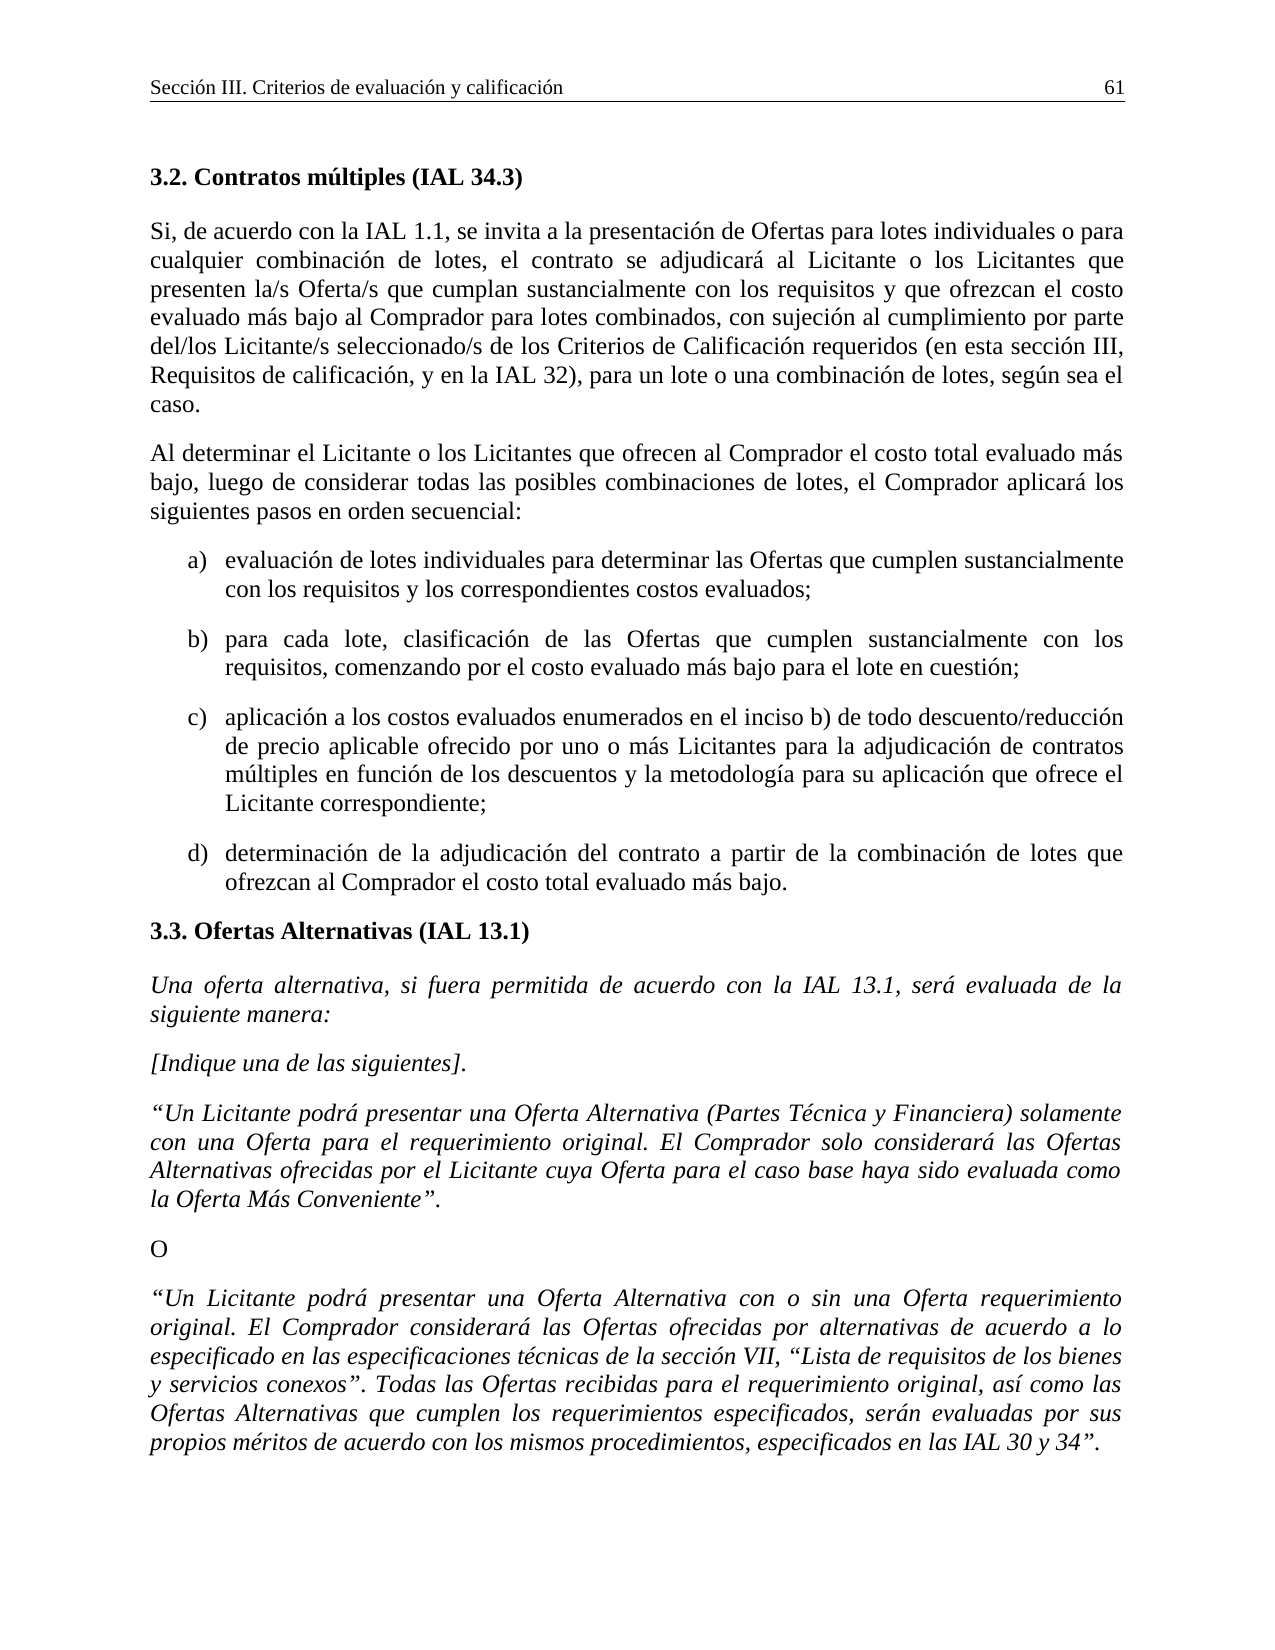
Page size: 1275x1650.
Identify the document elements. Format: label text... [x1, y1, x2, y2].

text Una oferta alternativa, si fuera permitida de acuerdo con la IAL 13.1, será evaluada de la siguiente manera: [150, 970, 1125, 1027]
list evaluación de lotes individuales para determinar las Ofertas que cumplen sustancialmente con los requisitos y los correspondientes costos evaluados; [187, 545, 1125, 603]
list aplicación a los costos evaluados enumerados en el inciso b) de todo descuento/reducción de precio aplicable ofrecido por uno o más Licitantes para la adjudicación de contratos múltiples en función de los descuentos y la metodología para su aplicación que ofrece el Licitante correspondiente; [187, 702, 1125, 817]
list para cada lote, clasificación de las Ofertas que cumplen sustancialmente con los requisitos, comenzando por el costo evaluado más bajo para el lote en cuestión; [187, 624, 1125, 681]
subtitle 3.2. Contratos múltiples (IAL 34.3) [150, 162, 1125, 191]
text O [150, 1234, 1125, 1262]
list determinación de la adjudicación del contrato a partir de la combinación de lotes que ofrezcan al Comprador el costo total evaluado más bajo. [187, 838, 1125, 895]
text “Un Licitante podrá presentar una Oferta Alternativa con o sin una Oferta requerimiento original. El Comprador considerará las Ofertas ofrecidas por alternativas de acuerdo a lo especificado en las especificaciones técnicas de la sección VII, “Lista de requisitos de los bienes y servicios conexos”. Todas las Ofertas recibidas para el requerimiento original, así como las Ofertas Alternativas que cumplen los requerimientos especificados, serán evaluadas por sus propios méritos de acuerdo con los mismos procedimientos, especificados en las IAL 30 y 34”. [150, 1283, 1125, 1456]
text Al determinar el Licitante o los Licitantes que ofrecen al Comprador el costo total evaluado más bajo, luego de considerar todas las posibles combinaciones de lotes, el Comprador aplicará los siguientes pasos en orden secuencial: [150, 438, 1125, 524]
subtitle 3.3. Ofertas Alternativas (IAL 13.1) [150, 916, 1125, 945]
text [Indique una de las siguientes]. [150, 1048, 1125, 1077]
text Si, de acuerdo con la IAL 1.1, se invita a la presentación de Ofertas para lotes individuales o para cualquier combinación de lotes, el contrato se adjudicará al Licitante o los Licitantes que presenten la/s Oferta/s que cumplan sustancialmente con los requisitos y que ofrezcan el costo evaluado más bajo al Comprador para lotes combinados, con sujeción al cumplimiento por parte del/los Licitante/s seleccionado/s de los Criterios de Calificación requeridos (en esta sección III, Requisitos de calificación, y en la IAL 32), para un lote o una combinación de lotes, según sea el caso. [150, 216, 1125, 417]
text “Un Licitante podrá presentar una Oferta Alternativa (Partes Técnica y Financiera) solamente con una Oferta para el requerimiento original. El Comprador solo considerará las Ofertas Alternativas ofrecidas por el Licitante cuya Oferta para el caso base haya sido evaluada como la Oferta Más Conveniente”. [150, 1098, 1125, 1213]
